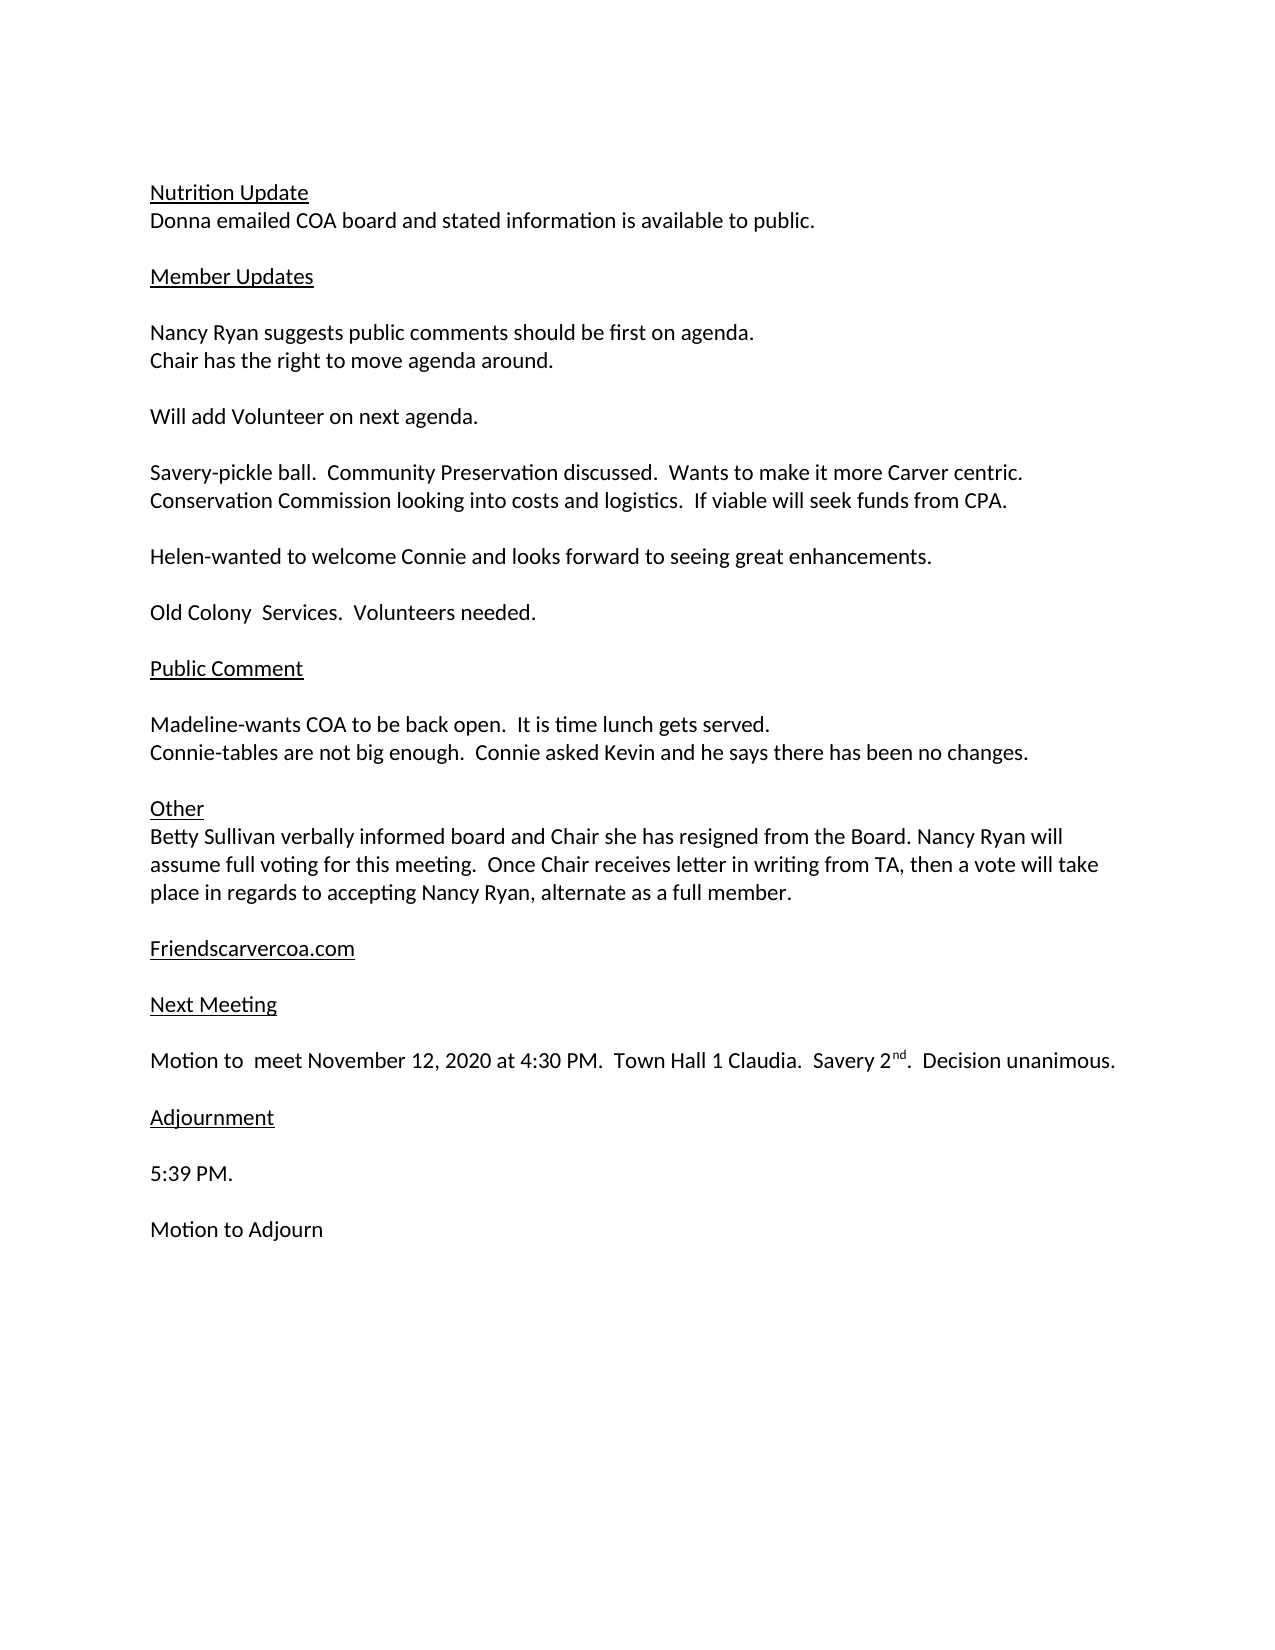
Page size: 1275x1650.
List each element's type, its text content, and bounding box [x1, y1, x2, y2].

text Friendscarvercoa.com [150, 934, 1125, 963]
text Connie-tables are not big enough. Connie asked Kevin and he says there has been no changes. [150, 738, 1125, 766]
text Next Meeting [150, 991, 1125, 1019]
text Old Colony Services. Volunteers needed. [150, 598, 1125, 626]
text Chair has the right to move agenda around. [150, 346, 1125, 374]
text Nutrition Update [150, 178, 1125, 206]
text Public Comment [150, 654, 1125, 682]
text Helen-wanted to welcome Connie and looks forward to seeing great enhancements. [150, 542, 1125, 570]
text Adjournment [150, 1103, 1125, 1131]
text Other [150, 794, 1125, 822]
text Will add Volunteer on next agenda. [150, 402, 1125, 430]
text Motion to Adjourn [150, 1215, 1125, 1243]
text Madeline-wants COA to be back open. It is time lunch gets served. [150, 710, 1125, 738]
text Nancy Ryan suggests public comments should be first on agenda. [150, 318, 1125, 346]
text Donna emailed COA board and stated information is available to public. [150, 206, 1125, 234]
text 5:39 PM. [150, 1159, 1125, 1187]
text Betty Sullivan verbally informed board and Chair she has resigned from the Board. Nancy Ryan will assume full voting for this meeting. Once Chair receives letter in writing from TA, then a vote will take place in regards to accepting Nancy Ryan, alternate as a full member. [150, 822, 1125, 907]
text Member Updates [150, 262, 1125, 290]
text Savery-pickle ball. Community Preservation discussed. Wants to make it more Carver centric. Conservation Commission looking into costs and logistics. If viable will seek funds from CPA. [150, 458, 1125, 514]
text Motion to meet November 12, 2020 at 4:30 PM. Town Hall 1 Claudia. Savery 2nd. Decision unanimous. [150, 1047, 1125, 1075]
